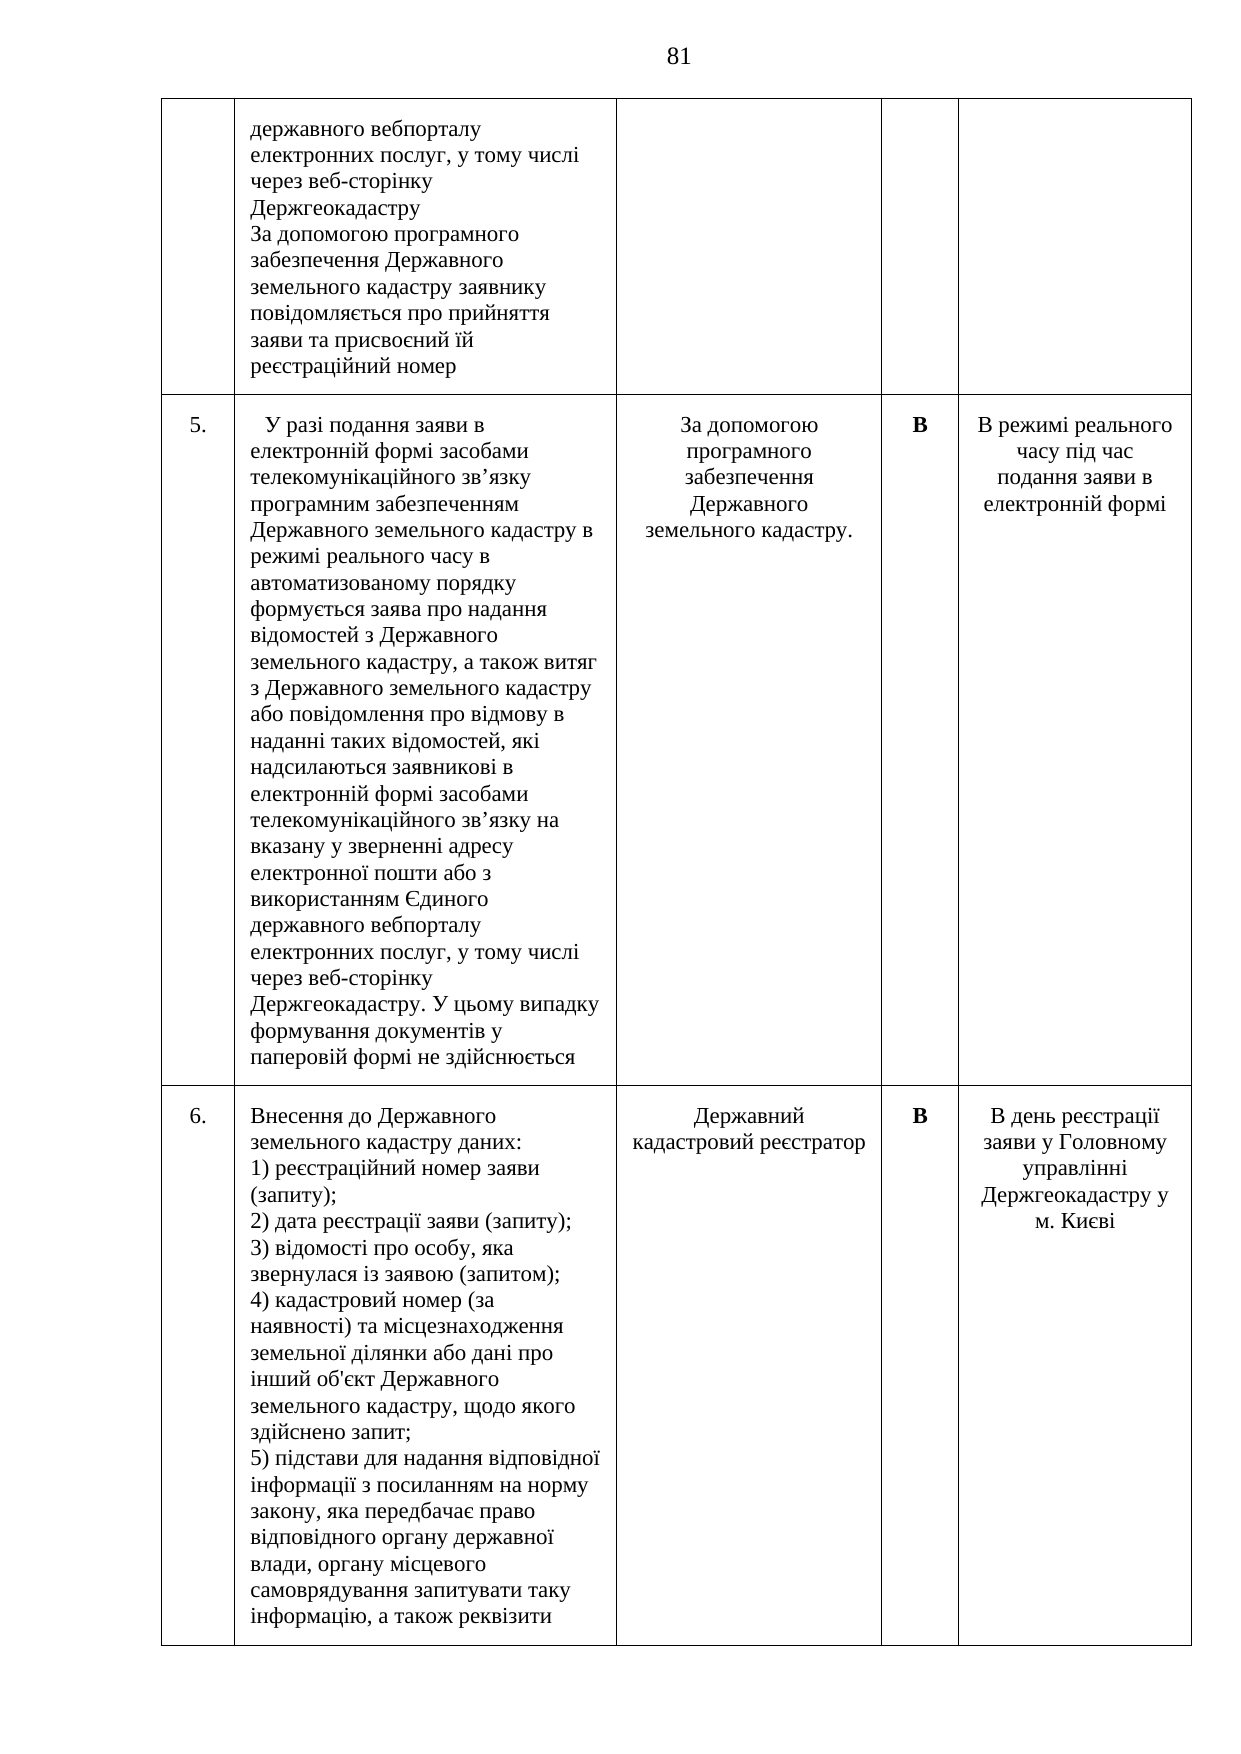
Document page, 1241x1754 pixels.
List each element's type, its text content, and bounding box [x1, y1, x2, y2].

table_cell В [882, 1086, 958, 1644]
table_cell В [882, 395, 958, 1085]
table_cell За допомогою програмного забезпечення Державного земельного кадастру. [617, 395, 881, 1085]
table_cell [617, 99, 881, 394]
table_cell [235, 1086, 616, 1644]
table_cell 5. [162, 395, 234, 1085]
table_cell В [882, 99, 958, 394]
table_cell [617, 1086, 881, 1644]
table_cell В режимі реального часу під час подання заяви в електронній формі [959, 395, 1191, 1085]
table_cell 4. [162, 99, 234, 394]
table_cell 6. [162, 1086, 234, 1644]
table_cell У разі подання заяви в електронній формі засобами телекомунікаційного зв’язку програмним забезпеченням Державного земельного кадастру в режимі реального часу в автоматизованому порядку формується заява про надання відомостей з Державного земельного кадастру, а також витяг з Державного земельного кадастру або повідомлення про відмову в наданні таких відомостей, які надсилаються заявникові в електронній формі засобами телекомунікаційного зв’язку на вказану у зверненні адресу електронної пошти або з використанням Єдиного державного вебпорталу електронних послуг, у тому числі через веб-сторінку Держгеокадастру. У цьому випадку формування документів у паперовій формі не здійснюється [235, 395, 616, 1085]
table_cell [235, 99, 616, 394]
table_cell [959, 99, 1191, 394]
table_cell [959, 1086, 1191, 1644]
